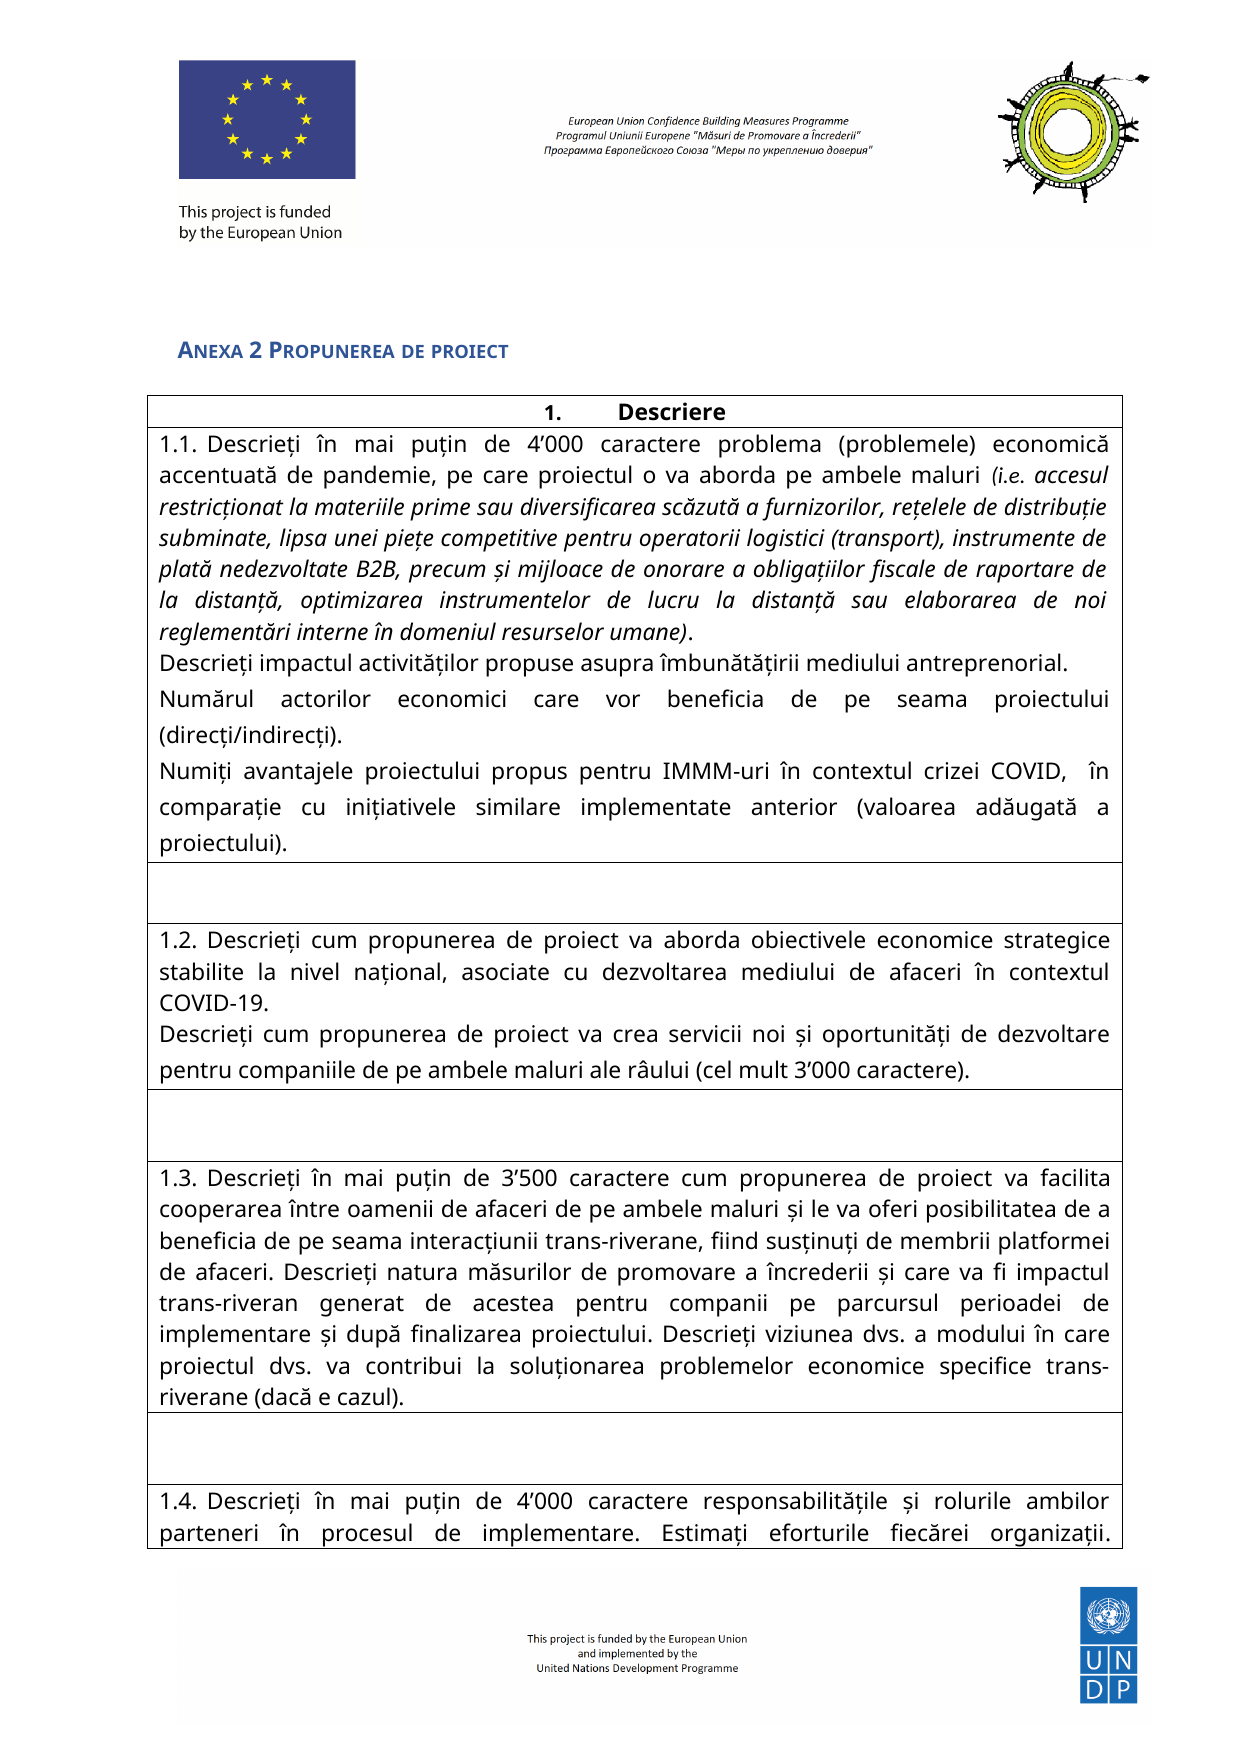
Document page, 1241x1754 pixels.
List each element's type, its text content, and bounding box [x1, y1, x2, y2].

table_cell Descrieți în mai puțin de 4’000 caractere problema (problemele) economică accentuată de pandemie, pe care proiectul o va aborda pe ambele maluri (i.e. accesul restricționat la materiile prime sau diversificarea scăzută a furnizorilor, rețelele de distribuție subminate, lipsa unei piețe competitive pentru operatorii logistici (transport), instrumente de plată nedezvoltate B2B, precum și mijloace de onorare a obligațiilor fiscale de raportare de la distanță, optimizarea instrumentelor de lucru la distanță sau elaborarea de noi reglementări interne în domeniul resurselor umane). Descrieți impactul activităților propuse asupra îmbunătățirii mediului antreprenorial. Numărul actorilor economici care vor beneficia de pe seama proiectului (direcți/indirecți). Numiți avantajele proiectului propus pentru IMMM-uri în contextul crizei COVID, în comparație cu inițiativele similare implementate anterior (valoarea adăugată a proiectului). [148, 428, 1122, 862]
picture [177, 1567, 1152, 1725]
table_cell [148, 1413, 1122, 1484]
table_header Descriere [148, 396, 1122, 427]
text Anexa 2 Propunerea de proiect [177, 334, 1152, 365]
table_cell [148, 1090, 1122, 1161]
table_cell [148, 863, 1122, 923]
table_cell Descrieți în mai puțin de 3’500 caractere cum propunerea de proiect va facilita cooperarea între oamenii de afaceri de pe ambele maluri și le va oferi posibilitatea de a beneficia de pe seama interacțiunii trans-riverane, fiind susținuți de membrii platformei de afaceri. Descrieți natura măsurilor de promovare a încrederii și care va fi impactul trans-riveran generat de acestea pentru companii pe parcursul perioadei de implementare și după finalizarea proiectului. Descrieți viziunea dvs. a modului în care proiectul dvs. va contribui la soluționarea problemelor economice specifice trans-riverane (dacă e cazul). [148, 1162, 1122, 1412]
picture [177, 59, 1152, 249]
table_cell Descrieți cum propunerea de proiect va aborda obiectivele economice strategice stabilite la nivel național, asociate cu dezvoltarea mediului de afaceri în contextul COVID-19. Descrieți cum propunerea de proiect va crea servicii noi și oportunități de dezvoltare pentru companiile de pe ambele maluri ale râului (cel mult 3’000 caractere). [148, 924, 1122, 1089]
